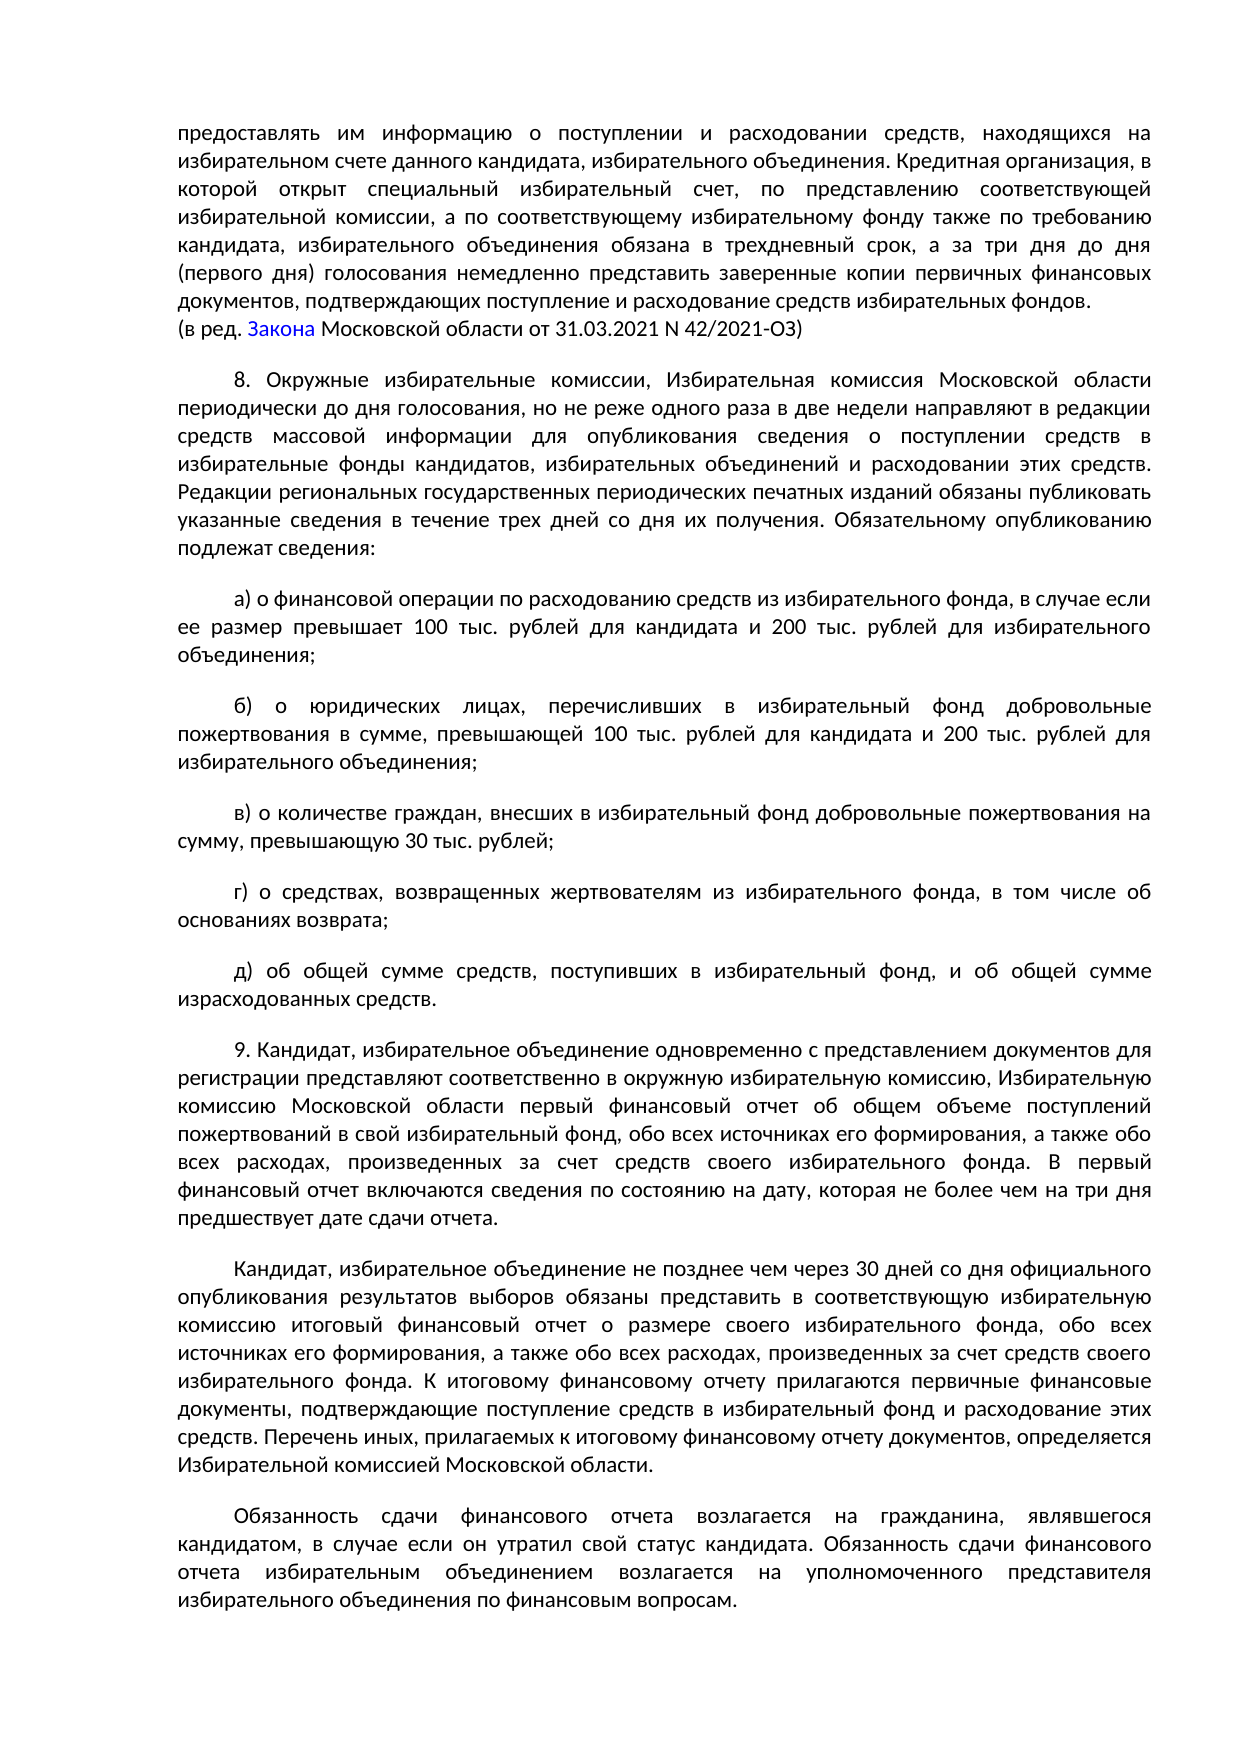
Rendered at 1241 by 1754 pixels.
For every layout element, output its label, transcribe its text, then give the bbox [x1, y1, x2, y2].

text д) об общей сумме средств, поступивших в избирательный фонд, и об общей сумме израсходованных средств. [177, 956, 1152, 1012]
text а) о финансовой операции по расходованию средств из избирательного фонда, в случае если ее размер превышает 100 тыс. рублей для кандидата и 200 тыс. рублей для избирательного объединения; [177, 584, 1152, 668]
text Обязанность сдачи финансового отчета возлагается на гражданина, являвшегося кандидатом, в случае если он утратил свой статус кандидата. Обязанность сдачи финансового отчета избирательным объединением возлагается на уполномоченного представителя избирательного объединения по финансовым вопросам. [177, 1501, 1152, 1613]
text г) о средствах, возвращенных жертвователям из избирательного фонда, в том числе об основаниях возврата; [177, 877, 1152, 933]
text Кандидат, избирательное объединение не позднее чем через 30 дней со дня официального опубликования результатов выборов обязаны представить в соответствующую избирательную комиссию итоговый финансовый отчет о размере своего избирательного фонда, обо всех источниках его формирования, а также обо всех расходах, произведенных за счет средств своего избирательного фонда. К итоговому финансовому отчету прилагаются первичные финансовые документы, подтверждающие поступление средств в избирательный фонд и расходование этих средств. Перечень иных, прилагаемых к итоговому финансовому отчету документов, определяется Избирательной комиссией Московской области. [177, 1254, 1152, 1478]
text в) о количестве граждан, внесших в избирательный фонд добровольные пожертвования на сумму, превышающую 30 тыс. рублей; [177, 798, 1152, 854]
text б) о юридических лицах, перечисливших в избирательный фонд добровольные пожертвования в сумме, превышающей 100 тыс. рублей для кандидата и 200 тыс. рублей для избирательного объединения; [177, 691, 1152, 775]
text (в ред. Закона Московской области от 31.03.2021 N 42/2021-ОЗ) [177, 314, 1152, 342]
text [177, 118, 1152, 314]
text 8. Окружные избирательные комиссии, Избирательная комиссия Московской области периодически до дня голосования, но не реже одного раза в две недели направляют в редакции средств массовой информации для опубликования сведения о поступлении средств в избирательные фонды кандидатов, избирательных объединений и расходовании этих средств. Редакции региональных государственных периодических печатных изданий обязаны публиковать указанные сведения в течение трех дней со дня их получения. Обязательному опубликованию подлежат сведения: [177, 365, 1152, 561]
text 9. Кандидат, избирательное объединение одновременно с представлением документов для регистрации представляют соответственно в окружную избирательную комиссию, Избирательную комиссию Московской области первый финансовый отчет об общем объеме поступлений пожертвований в свой избирательный фонд, обо всех источниках его формирования, а также обо всех расходах, произведенных за счет средств своего избирательного фонда. В первый финансовый отчет включаются сведения по состоянию на дату, которая не более чем на три дня предшествует дате сдачи отчета. [177, 1035, 1152, 1231]
